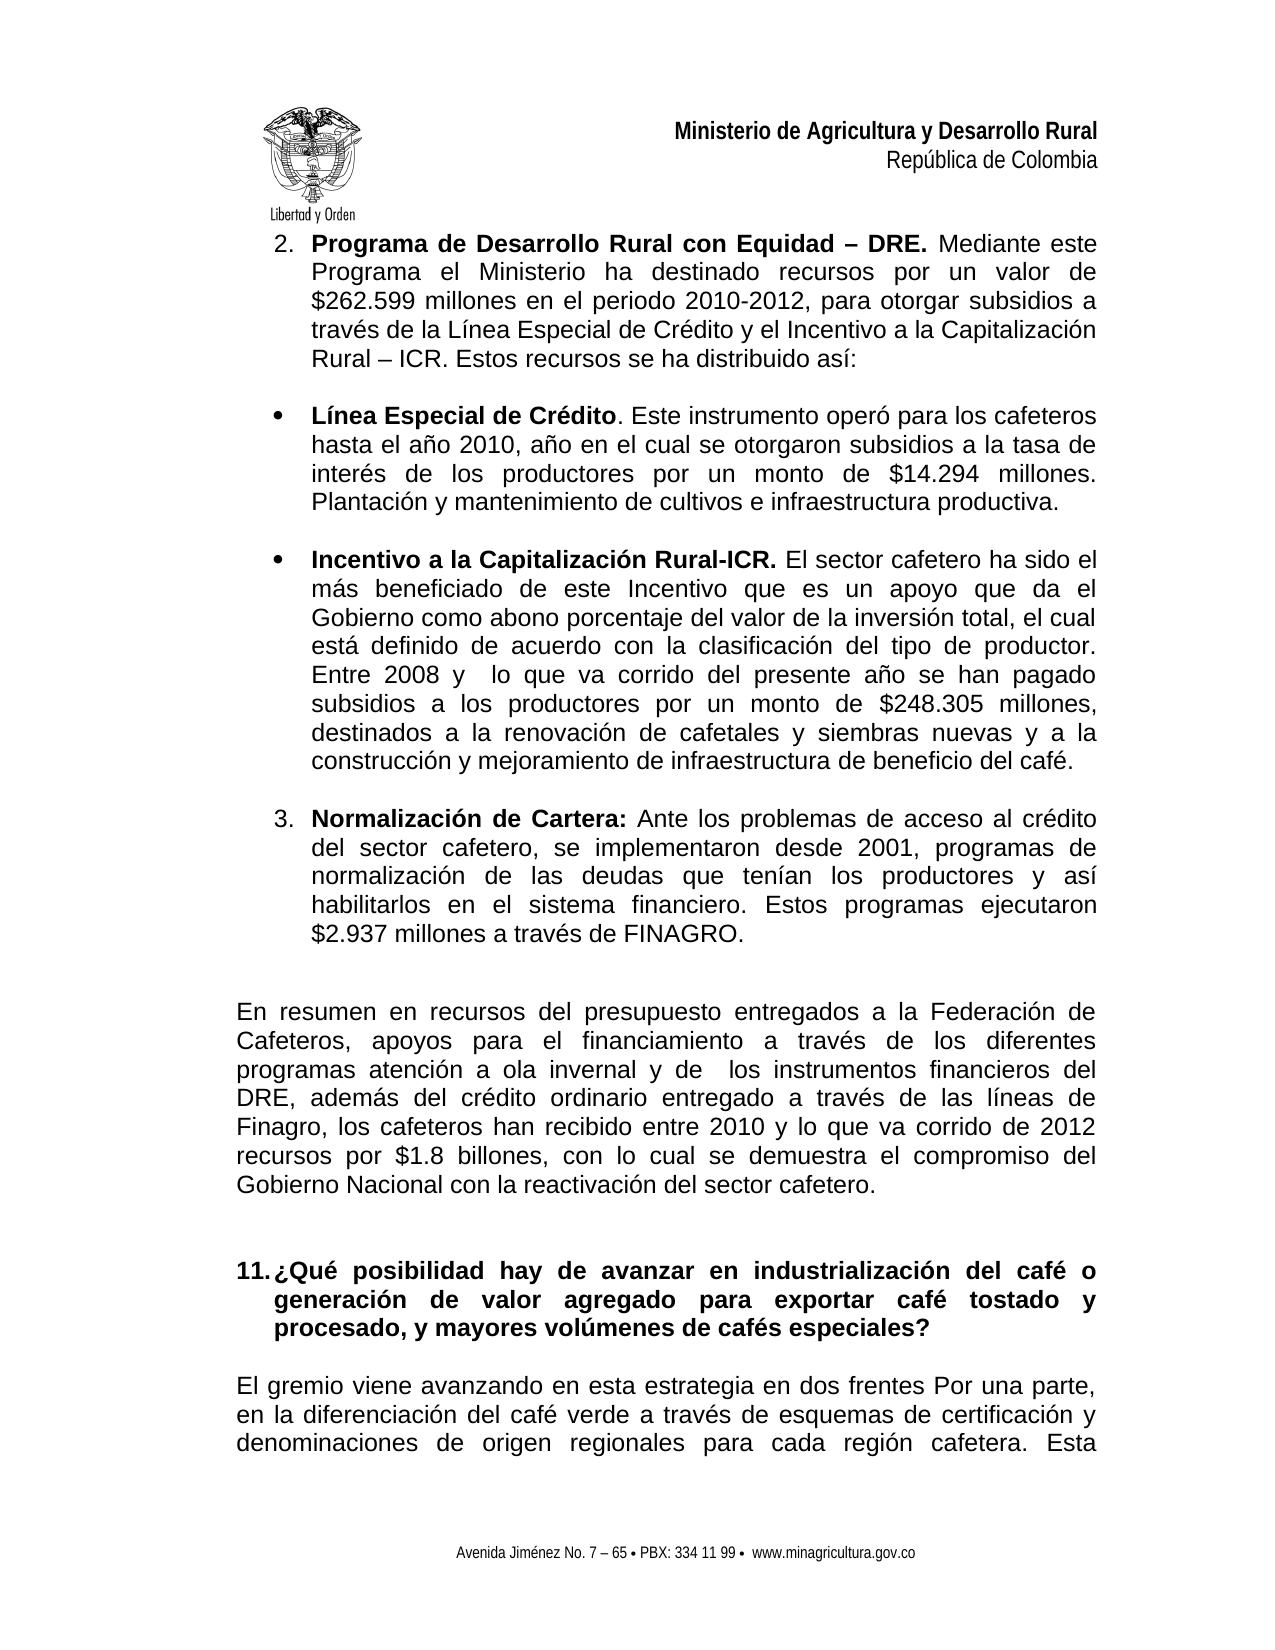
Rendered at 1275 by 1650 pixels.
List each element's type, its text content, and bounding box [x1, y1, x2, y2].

list ¿Qué posibilidad hay de avanzar en industrialización del café o generación de valor agregado para exportar café tostado y procesado, y mayores volúmenes de cafés especiales? [236, 1256, 1098, 1342]
list Línea Especial de Crédito. Este instrumento operó para los cafeteros hasta el año 2010, año en el cual se otorgaron subsidios a la tasa de interés de los productores por un monto de $14.294 millones. Plantación y mantenimiento de cultivos e infraestructura productiva. [274, 401, 1098, 516]
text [236, 1371, 1098, 1457]
list Programa de Desarrollo Rural con Equidad – DRE. Mediante este Programa el Ministerio ha destinado recursos por un valor de $262.599 millones en el periodo 2010-2012, para otorgar subsidios a través de la Línea Especial de Crédito y el Incentivo a la Capitalización Rural – ICR. Estos recursos se ha distribuido así: [274, 202, 1098, 372]
list Normalización de Cartera: Ante los problemas de acceso al crédito del sector cafetero, se implementaron desde 2001, programas de normalización de las deudas que tenían los productores y así habilitarlos en el sistema financiero. Estos programas ejecutaron $2.937 millones a través de FINAGRO. [274, 804, 1098, 947]
list Incentivo a la Capitalización Rural-ICR. El sector cafetero ha sido el más beneficiado de este Incentivo que es un apoyo que da el Gobierno como abono porcentaje del valor de la inversión total, el cual está definido de acuerdo con la clasificación del tipo de productor. Entre 2008 y lo que va corrido del presente año se han pagado subsidios a los productores por un monto de $248.305 millones, destinados a la renovación de cafetales y siembras nuevas y a la construcción y mejoramiento de infraestructura de beneficio del café. [274, 545, 1098, 775]
text En resumen en recursos del presupuesto entregados a la Federación de Cafeteros, apoyos para el financiamiento a través de los diferentes programas atención a ola invernal y de los instrumentos financieros del DRE, además del crédito ordinario entregado a través de las líneas de Finagro, los cafeteros han recibido entre 2010 y lo que va corrido de 2012 recursos por $1.8 billones, con lo cual se demuestra el compromiso del Gobierno Nacional con la reactivación del sector cafetero. [236, 997, 1098, 1198]
